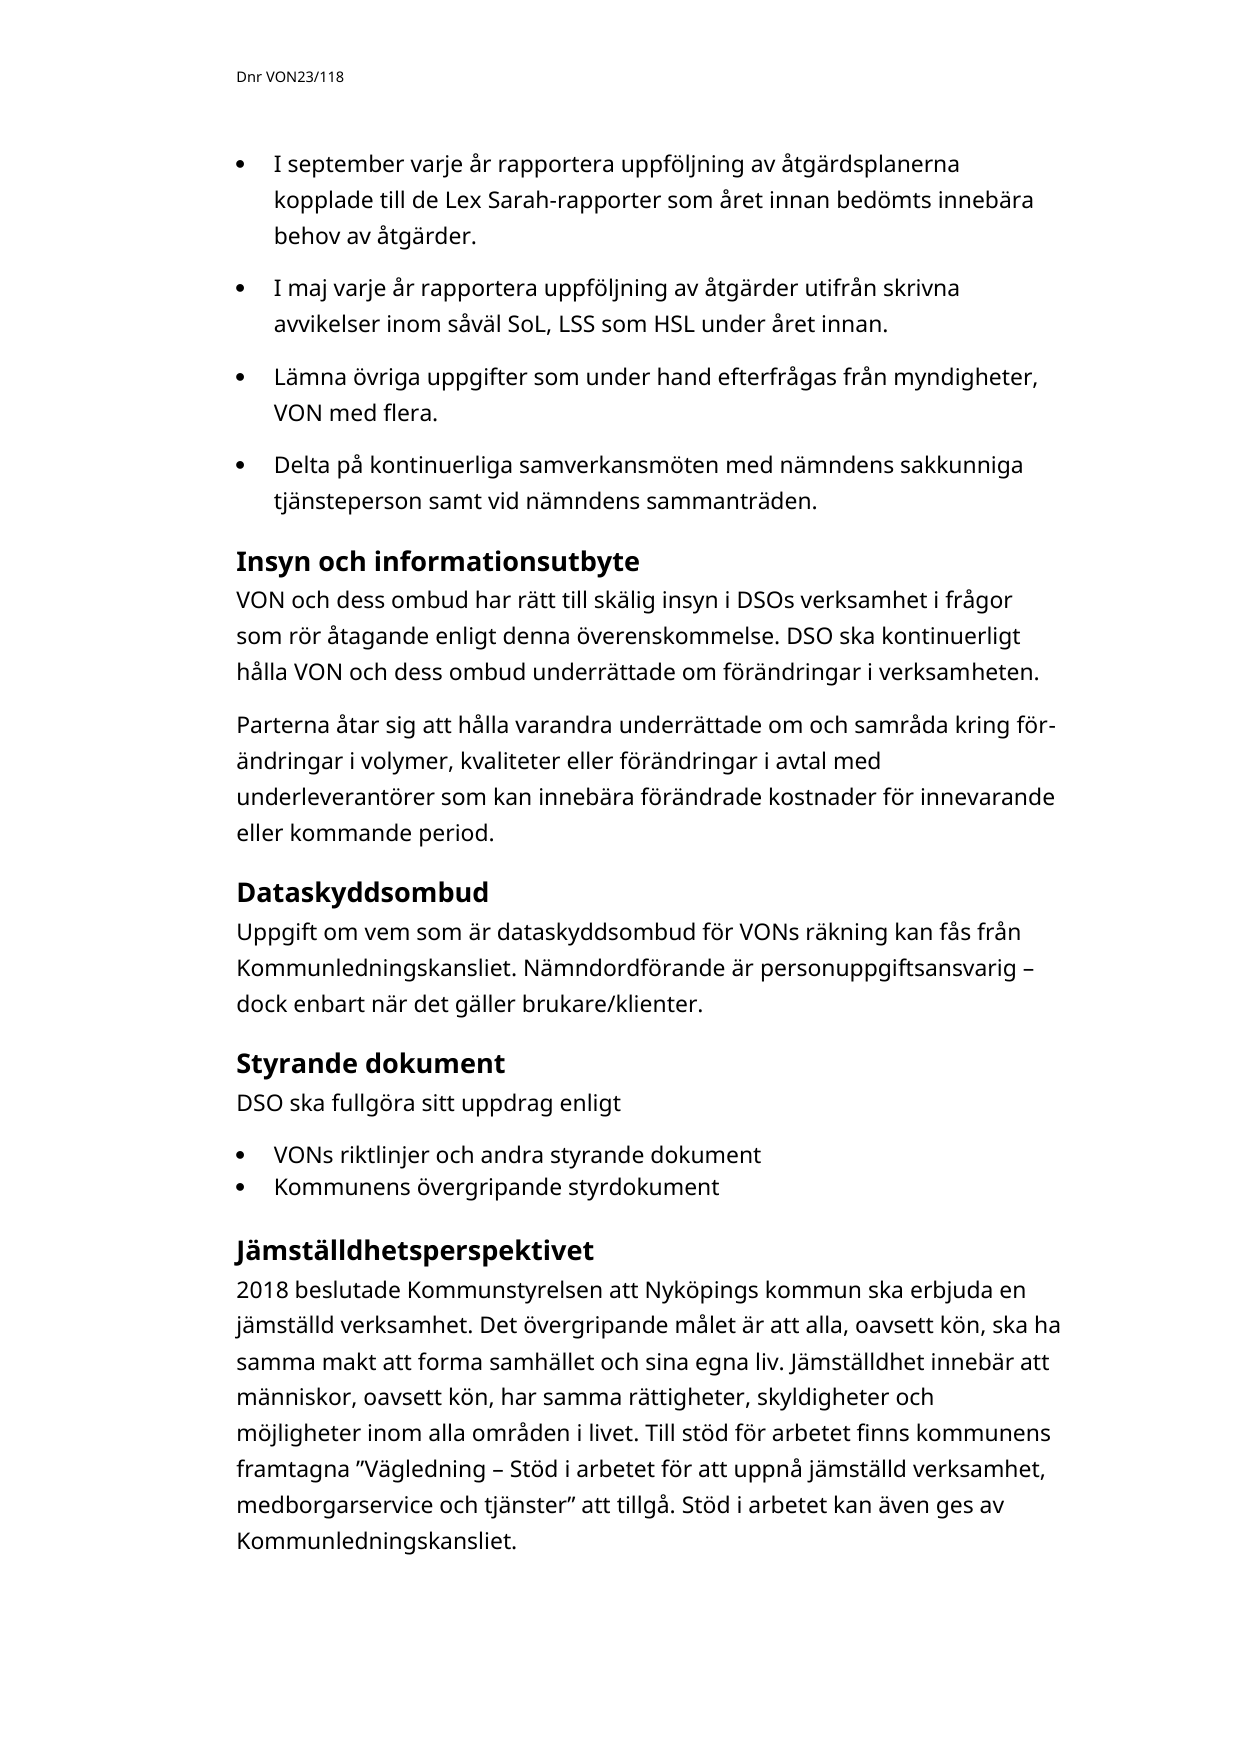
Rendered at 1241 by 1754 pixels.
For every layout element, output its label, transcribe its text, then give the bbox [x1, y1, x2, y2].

subtitle Jämställdhetsperspektivet [236, 1231, 1063, 1268]
list Lämna övriga uppgifter som under hand efterfrågas från myndigheter, VON med flera. [236, 361, 1063, 428]
text Uppgift om vem som är dataskyddsombud för VONs räkning kan fås från Kommunledningskansliet. Nämndordförande är personuppgiftsansvarig – dock enbart när det gäller brukare/klienter. [236, 916, 1063, 1019]
subtitle Dataskyddsombud [236, 873, 1063, 910]
subtitle Styrande dokument [236, 1044, 1063, 1081]
list I september varje år rapportera uppföljning av åtgärdsplanerna kopplade till de Lex Sarah-rapporter som året innan bedömts innebära behov av åtgärder. [236, 148, 1063, 251]
list I maj varje år rapportera uppföljning av åtgärder utifrån skrivna avvikelser inom såväl SoL, LSS som HSL under året innan. [236, 272, 1063, 339]
list Delta på kontinuerliga samverkansmöten med nämndens sakkunniga tjänsteperson samt vid nämndens sammanträden. [236, 449, 1063, 516]
subtitle Insyn och informationsutbyte [236, 542, 1063, 579]
text VON och dess ombud har rätt till skälig insyn i DSOs verksamhet i frågor som rör åtagande enligt denna överenskommelse. DSO ska kontinuerligt hålla VON och dess ombud underrättade om förändringar i verksamheten. [236, 584, 1063, 687]
text 2018 beslutade Kommunstyrelsen att Nyköpings kommun ska erbjuda en jämställd verksamhet. Det övergripande målet är att alla, oavsett kön, ska ha samma makt att forma samhället och sina egna liv. Jämställdhet innebär att människor, oavsett kön, har samma rättigheter, skyldigheter och möjligheter inom alla områden i livet. Till stöd för arbetet finns kommunens framtagna ”Vägledning – Stöd i arbetet för att uppnå jämställd verksamhet, medborgarservice och tjänster” att tillgå. Stöd i arbetet kan även ges av Kommunledningskansliet. [236, 1273, 1063, 1556]
list Kommunens övergripande styrdokument [236, 1171, 1063, 1202]
text Parterna åtar sig att hålla varandra underrättade om och samråda kring förändringar i volymer, kvaliteter eller förändringar i avtal med underleverantörer som kan innebära förändrade kostnader för innevarande eller kommande period. [236, 709, 1063, 848]
text DSO ska fullgöra sitt uppdrag enligt [236, 1087, 1063, 1118]
list VONs riktlinjer och andra styrande dokument [236, 1139, 1063, 1171]
